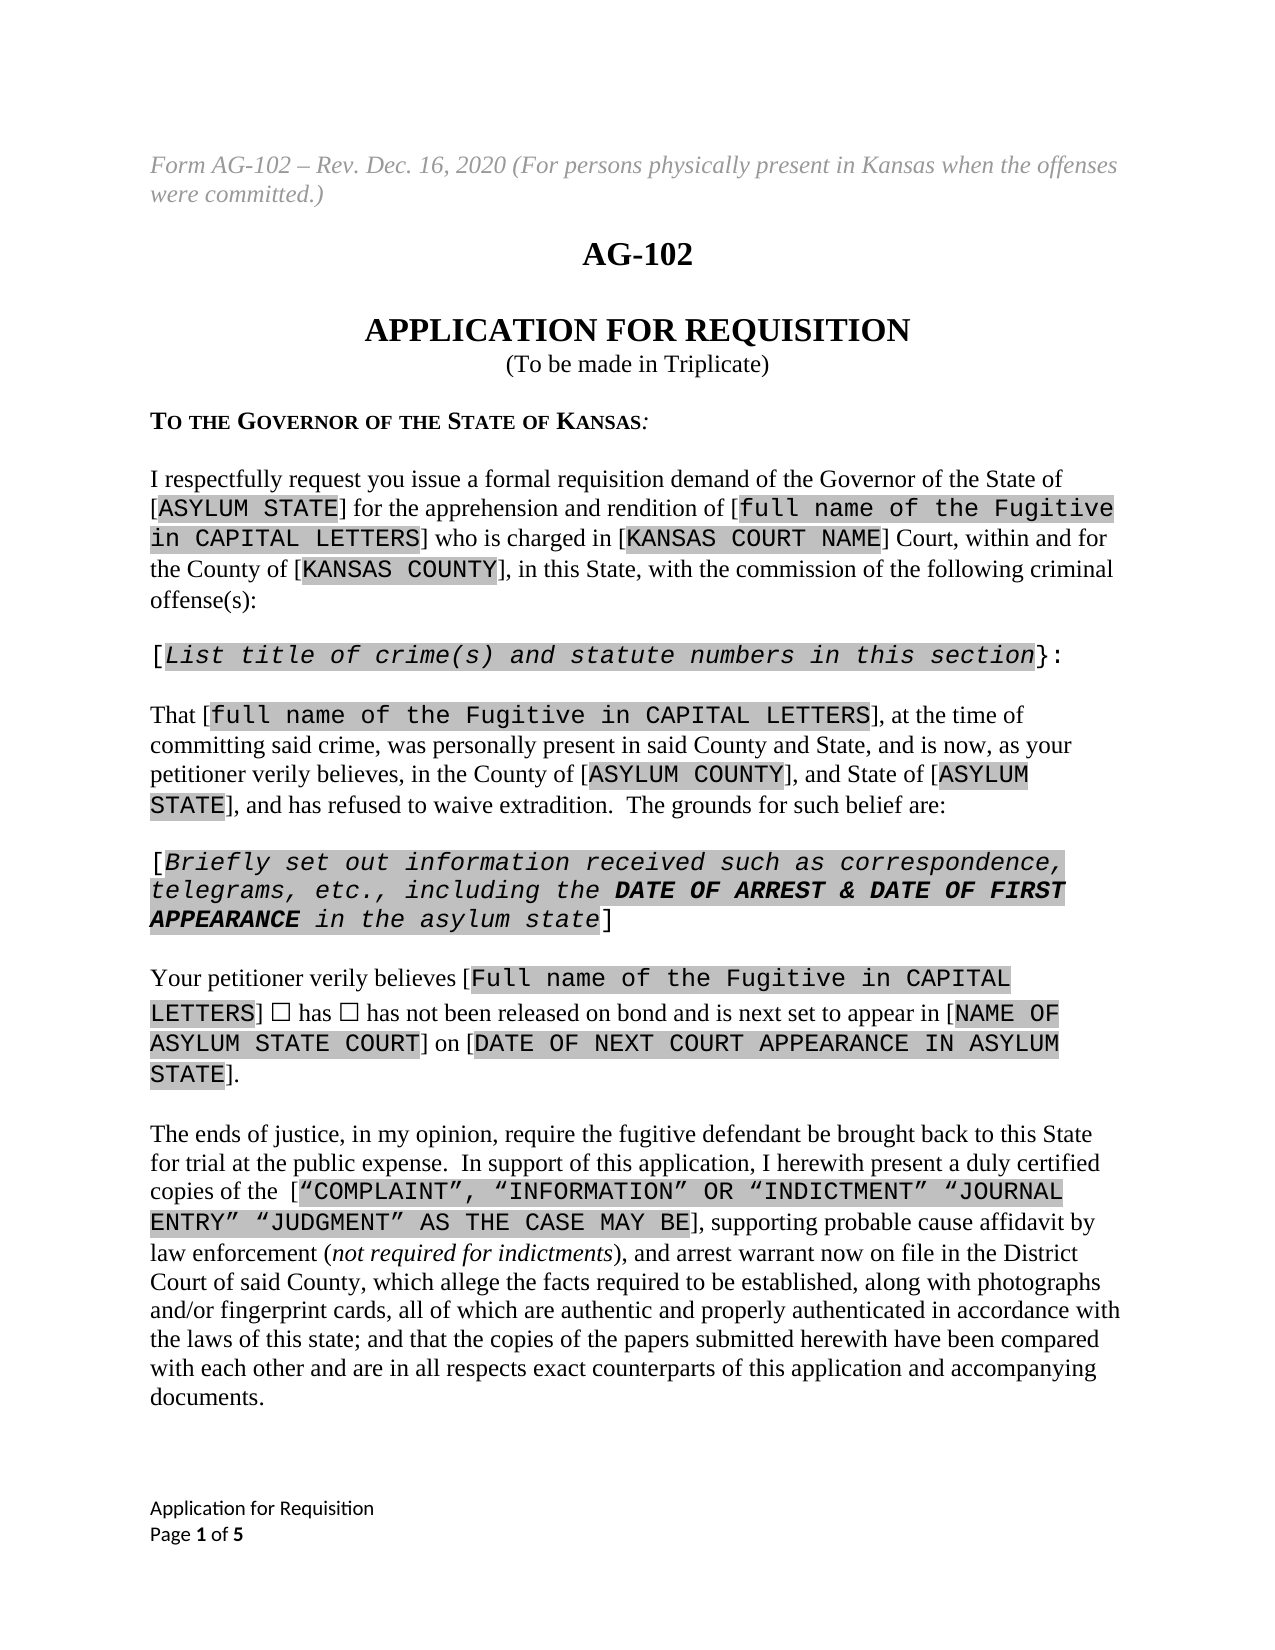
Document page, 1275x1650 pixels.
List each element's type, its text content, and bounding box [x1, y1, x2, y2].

text APPLICATION FOR REQUISITION [150, 311, 1125, 349]
text That [full name of the Fugitive in CAPITAL LETTERS], at the time of committing said crime, was personally present in said County and State, and is now, as your petitioner verily believes, in the County of [ASYLUM COUNTY], and State of [ASYLUM STATE], and has refused to waive extradition. The grounds for such belief are: [150, 700, 1125, 821]
text Form AG-102 – Rev. Dec. 16, 2020 (For persons physically present in Kansas when the offenses were committed.) [150, 150, 1125, 207]
text [Briefly set out information received such as correspondence, telegrams, etc., including the DATE OF ARREST & DATE OF FIRST APPEARANCE in the asylum state] [600, 850, 1125, 935]
text The ends of justice, in my opinion, require the fugitive defendant be brought back to this State for trial at the public expense. In support of this application, I herewith present a duly certified copies of the [“COMPLAINT”, “INFORMATION” OR “INDICTMENT” “JOURNAL ENTRY” “JUDGMENT” AS THE CASE MAY BE], supporting probable cause affidavit by law enforcement (not required for indictments), and arrest warrant now on file in the District Court of said County, which allege the facts required to be established, along with photographs and/or fingerprint cards, all of which are authentic and properly authenticated in accordance with the laws of this state; and that the copies of the papers submitted herewith have been compared with each other and are in all respects exact counterparts of this application and accompanying documents. [150, 1119, 1125, 1411]
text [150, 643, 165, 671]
text AG-102 [150, 234, 1125, 272]
text (To be made in Triplicate) [150, 349, 1125, 378]
text To the Governor of the State of Kansas: [150, 406, 1125, 435]
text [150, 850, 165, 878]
text I respectfully request you issue a formal requisition demand of the Governor of the State of [ASYLUM STATE] for the apprehension and rendition of [full name of the Fugitive in CAPITAL LETTERS] who is charged in [KANSAS COURT NAME] Court, within and for the County of [KANSAS COUNTY], in this State, with the commission of the following criminal offense(s): [150, 464, 1125, 614]
text Your petitioner verily believes [Full name of the Fugitive in CAPITAL LETTERS] has has not been released on bond and is next set to appear in [NAME OF ASYLUM STATE COURT] on [DATE OF NEXT COURT APPEARANCE IN ASYLUM STATE]. [150, 963, 1125, 1090]
